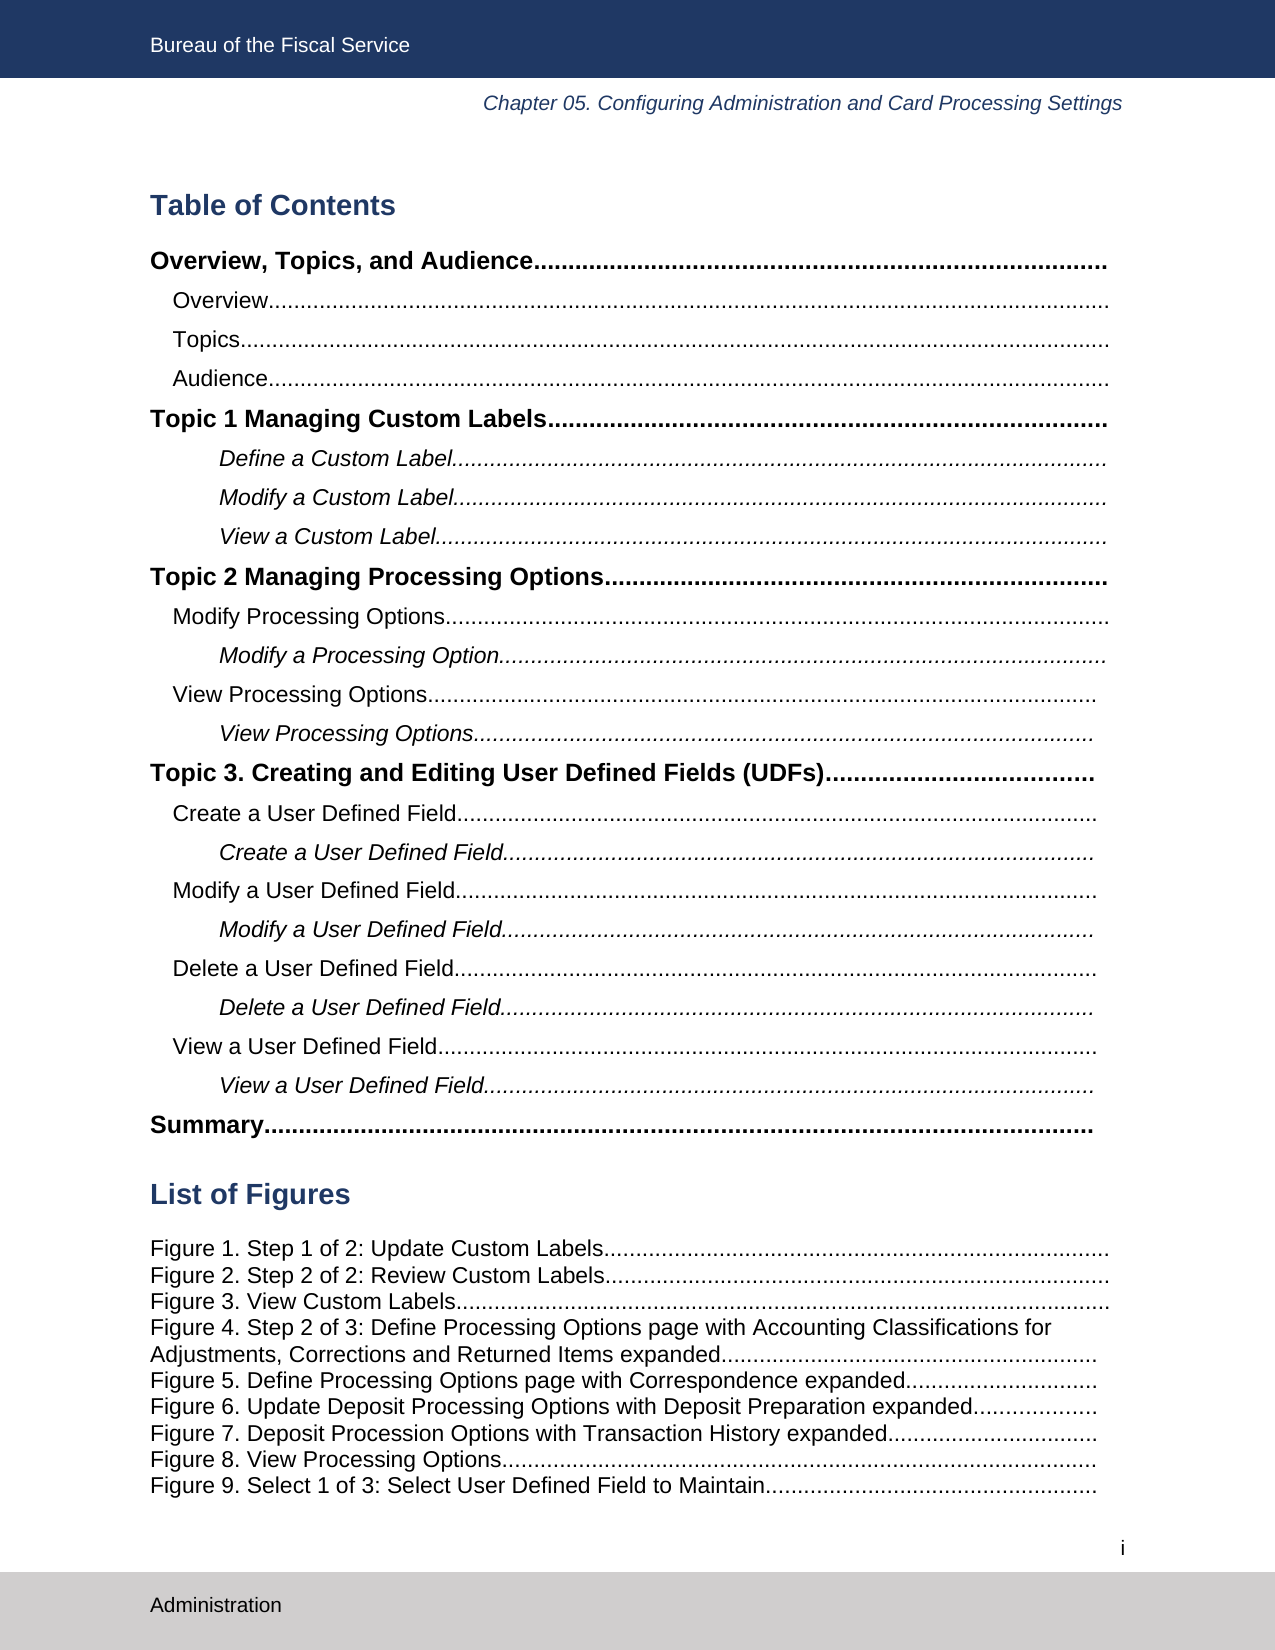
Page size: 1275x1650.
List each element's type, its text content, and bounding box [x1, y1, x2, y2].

text Modify a Custom Label 5 [219, 484, 1068, 510]
text Topic 3. Creating and Editing User Defined Fields (UDFs) 18 [150, 758, 1068, 787]
text Overview 1 [172, 287, 1068, 314]
text Modify Processing Options 7 [172, 603, 1068, 629]
text View a Custom Label 6 [219, 523, 1068, 549]
text View a User Defined Field 29 [219, 1072, 1068, 1098]
text Topic 1 Managing Custom Labels 2 [150, 404, 1068, 433]
text Create a User Defined Field 18 [172, 799, 1068, 826]
text Delete a User Defined Field 26 [219, 994, 1068, 1020]
text View a User Defined Field 28 [172, 1033, 1068, 1059]
text Figure 3. View Custom Labels 6 [150, 1288, 1068, 1314]
text Figure 7. Deposit Procession Options with Transaction History expanded 15 [150, 1420, 1068, 1446]
text View Processing Options 17 [219, 719, 1068, 746]
text Delete a User Defined Field 25 [172, 955, 1068, 981]
text Figure 9. Select 1 of 3: Select User Defined Field to Maintain 19 [150, 1472, 1068, 1499]
text Figure 2. Step 2 of 2: Review Custom Labels 5 [150, 1262, 1068, 1288]
text Modify a Processing Option 9 [219, 642, 1068, 668]
text Define a Custom Label 3 [219, 445, 1068, 471]
text Modify a User Defined Field 23 [219, 916, 1068, 942]
text Topic 2 Managing Processing Options 7 [150, 562, 1068, 590]
text Figure 8. View Processing Options 17 [150, 1446, 1068, 1472]
text Summary 30 [150, 1110, 1068, 1139]
text Figure 6. Update Deposit Processing Options with Deposit Preparation expanded 14 [150, 1393, 1068, 1420]
text Figure 4. Step 2 of 3: Define Processing Options page with Accounting Classifications for Adjustments, Corrections and Returned Items expanded 10 [150, 1314, 1068, 1367]
text Audience 1 [172, 365, 1068, 391]
text Overview, Topics, and Audience 1 [150, 246, 1068, 275]
text Topics 1 [172, 326, 1068, 352]
text View Processing Options 16 [172, 681, 1068, 707]
text Figure 5. Define Processing Options page with Correspondence expanded 12 [150, 1367, 1068, 1393]
text Figure 1. Step 1 of 2: Update Custom Labels 3 [150, 1235, 1068, 1262]
subtitle List of Figures [150, 1177, 1125, 1210]
text Create a User Defined Field 19 [219, 838, 1068, 865]
text Modify a User Defined Field 22 [172, 877, 1068, 904]
subtitle Table of Contents [150, 187, 1125, 221]
